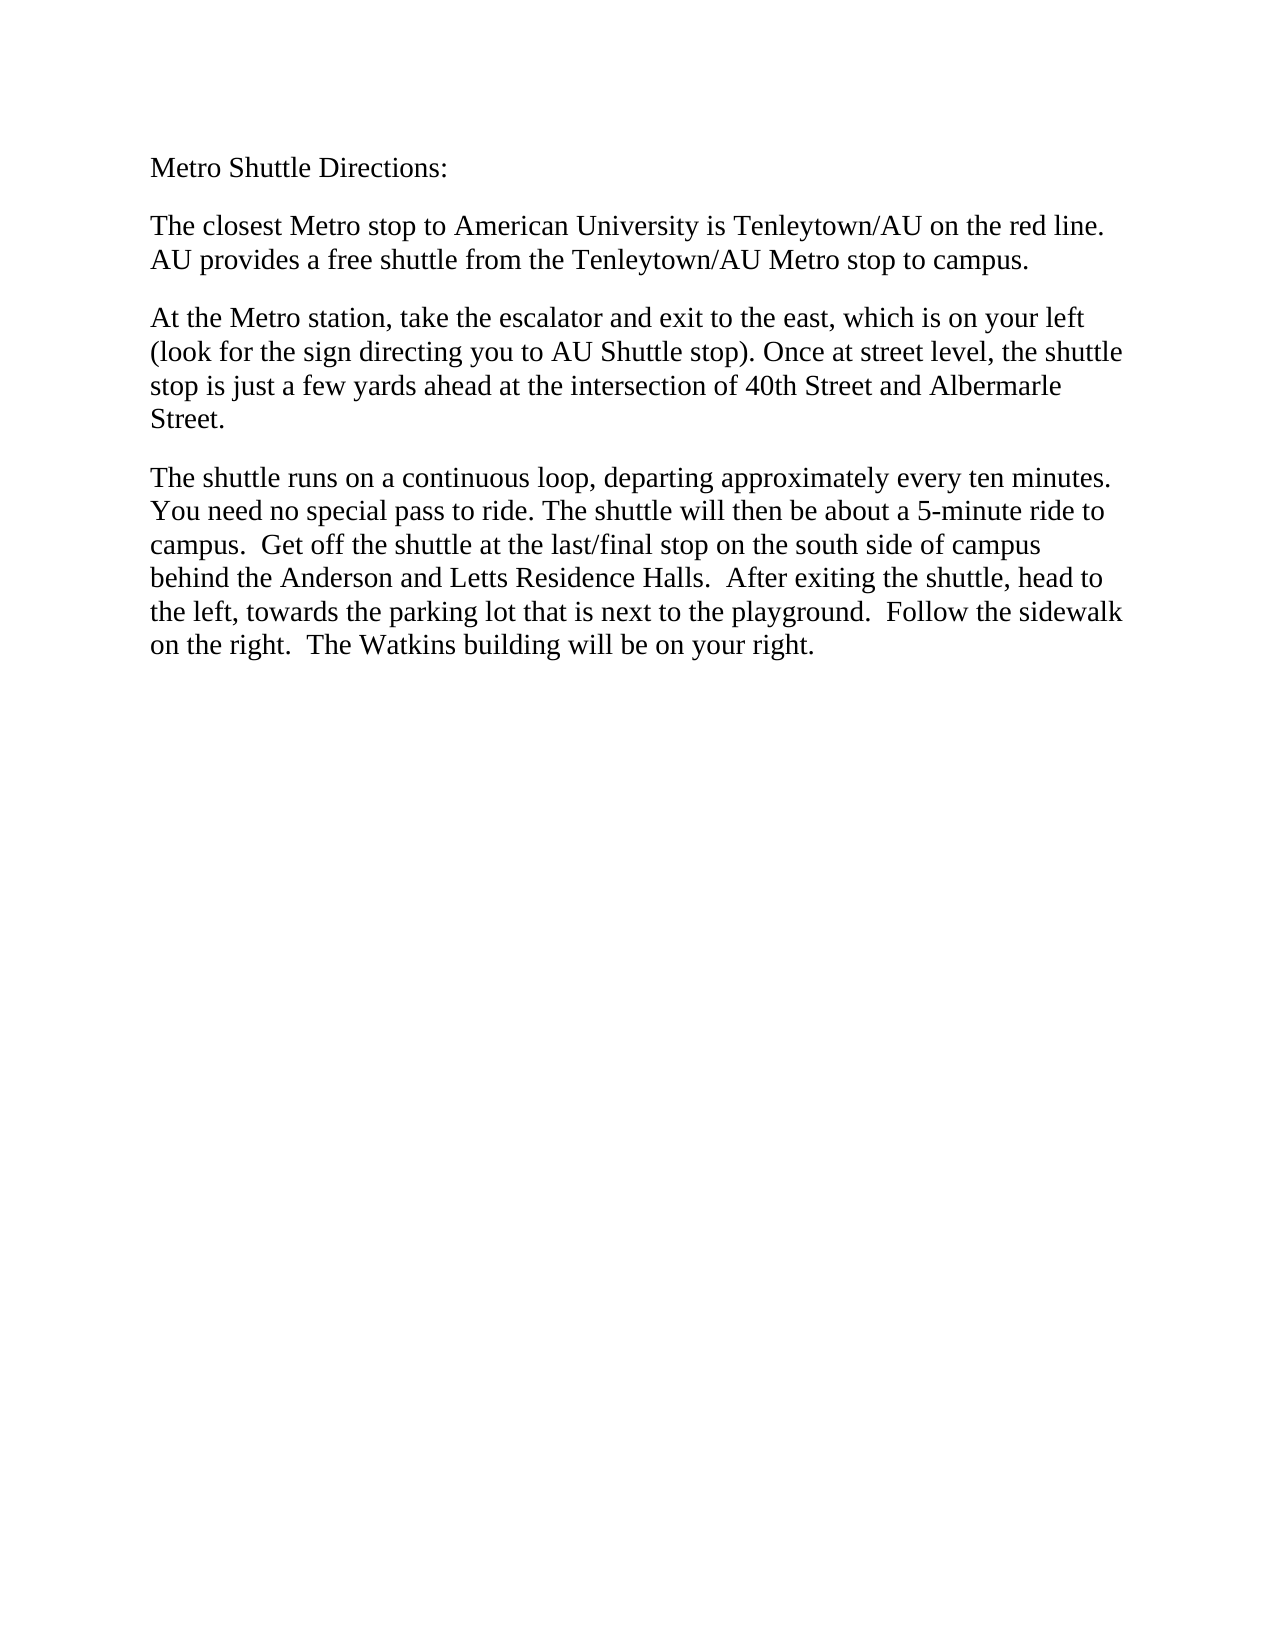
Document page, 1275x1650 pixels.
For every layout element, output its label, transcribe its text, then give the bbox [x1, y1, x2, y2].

text Metro Shuttle Directions: [150, 150, 1125, 183]
text At the Metro station, take the escalator and exit to the east, which is on your left (look for the sign directing you to AU Shuttle stop). Once at street level, the shuttle stop is just a few yards ahead at the intersection of 40th Street and Albermarle Street. [150, 301, 1125, 435]
text The shuttle runs on a continuous loop, departing approximately every ten minutes. You need no special pass to ride. The shuttle will then be about a 5-minute ride to campus. Get off the shuttle at the last/final stop on the south side of campus behind the Anderson and Letts Residence Halls. After exiting the shuttle, head to the left, towards the parking lot that is next to the playground. Follow the sidewalk on the right. The Watkins building will be on your right. [150, 460, 1125, 661]
text The closest Metro stop to American University is Tenleytown/AU on the red line. AU provides a free shuttle from the Tenleytown/AU Metro stop to campus. [150, 208, 1125, 276]
